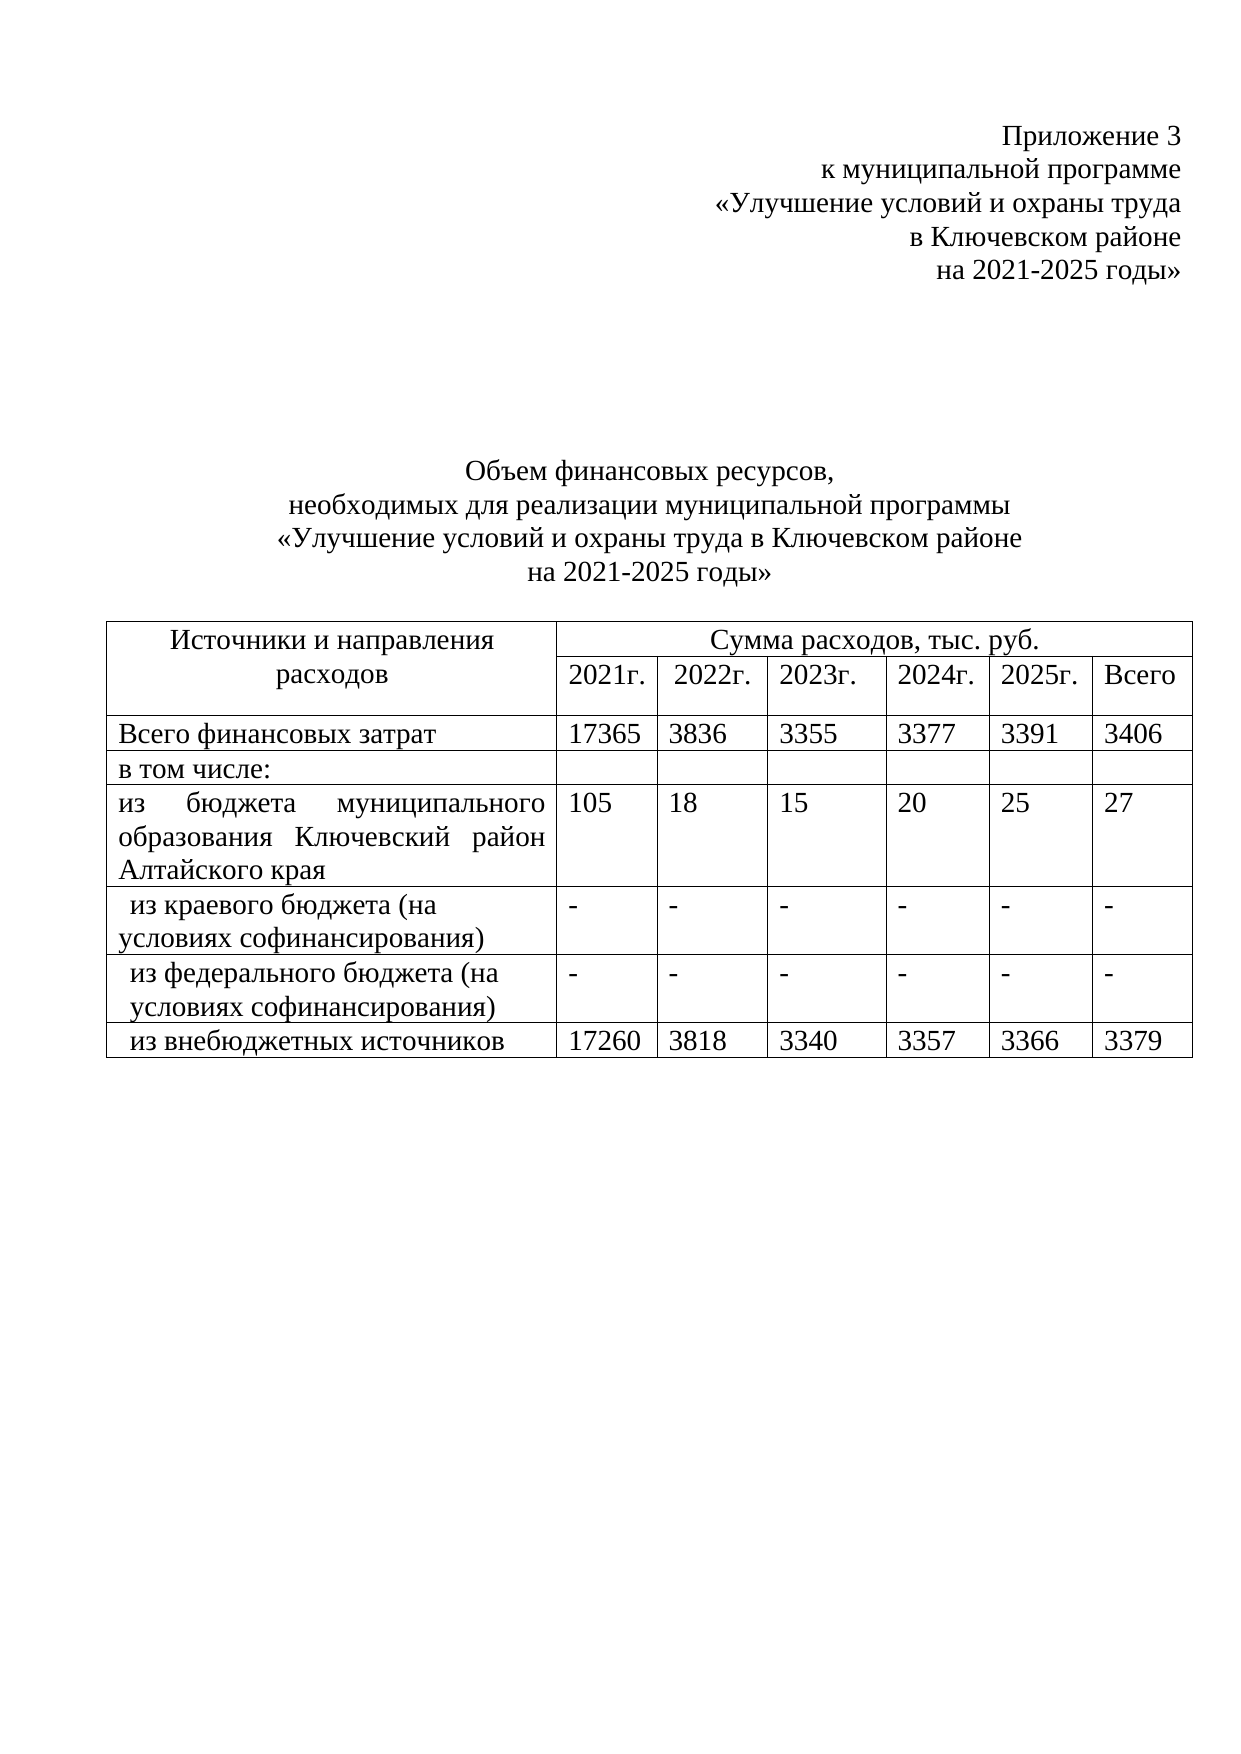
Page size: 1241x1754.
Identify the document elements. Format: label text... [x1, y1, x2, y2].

table_cell [990, 751, 1092, 784]
table_cell из федерального бюджета (на условиях софинансирования) [107, 955, 556, 1022]
text на 2021-2025 годы» [118, 554, 1181, 588]
table_cell 18 [658, 785, 767, 886]
table_cell 2023г. [768, 657, 886, 715]
table_cell 3377 [887, 716, 989, 750]
table_cell 105 [557, 785, 657, 886]
table_cell из бюджета муниципального образования Ключевский район Алтайского края [107, 785, 556, 886]
table_cell - [887, 887, 989, 954]
table_cell - [1093, 887, 1192, 954]
table_cell - [768, 955, 886, 1022]
table_cell 3406 [1093, 716, 1192, 750]
table_cell 3340 [768, 1023, 886, 1057]
text к муниципальной программе [118, 152, 1181, 185]
table_cell [1093, 751, 1192, 784]
table_cell 25 [990, 785, 1092, 886]
text Приложение 3 [118, 118, 1181, 152]
table_cell 17365 [557, 716, 657, 750]
text необходимых для реализации муниципальной программы [118, 487, 1181, 521]
table_cell 2025г. [990, 657, 1092, 715]
table_cell - [557, 887, 657, 954]
text на 2021-2025 годы» [118, 252, 1181, 286]
text Объем финансовых ресурсов, [118, 453, 1181, 487]
table_cell в том числе: [107, 751, 556, 784]
table_cell 3391 [990, 716, 1092, 750]
table_cell 3379 [1093, 1023, 1192, 1057]
table_cell - [658, 887, 767, 954]
table_cell 3836 [658, 716, 767, 750]
table_cell 3357 [887, 1023, 989, 1057]
table_cell - [768, 887, 886, 954]
table_header Источники и направления расходов [107, 622, 556, 715]
table_cell 2022г. [658, 657, 767, 715]
table_cell - [557, 955, 657, 1022]
text «Улучшение условий и охраны труда [118, 185, 1181, 219]
text в Ключевском районе [118, 219, 1181, 252]
table_cell - [887, 955, 989, 1022]
table_cell Всего финансовых затрат [107, 716, 556, 750]
table_cell 27 [1093, 785, 1192, 886]
table_cell 3366 [990, 1023, 1092, 1057]
table_cell [768, 751, 886, 784]
table_cell 20 [887, 785, 989, 886]
table_cell Всего [1093, 657, 1192, 715]
table_cell 17260 [557, 1023, 657, 1057]
table_cell - [1093, 955, 1192, 1022]
table_cell 2021г. [557, 657, 657, 715]
table_cell [887, 751, 989, 784]
table_cell - [990, 887, 1092, 954]
table_cell 2024г. [887, 657, 989, 715]
table_cell [658, 751, 767, 784]
table_cell из краевого бюджета (на условиях софинансирования) [107, 887, 556, 954]
table_cell из внебюджетных источников [107, 1023, 556, 1057]
table_cell - [990, 955, 1092, 1022]
table_cell 3355 [768, 716, 886, 750]
text «Улучшение условий и охраны труда в Ключевском районе [118, 521, 1181, 554]
table_cell 3818 [658, 1023, 767, 1057]
table_cell - [658, 955, 767, 1022]
table_header Сумма расходов, тыс. руб. [557, 622, 1192, 656]
table_cell 15 [768, 785, 886, 886]
table_cell [557, 751, 657, 784]
